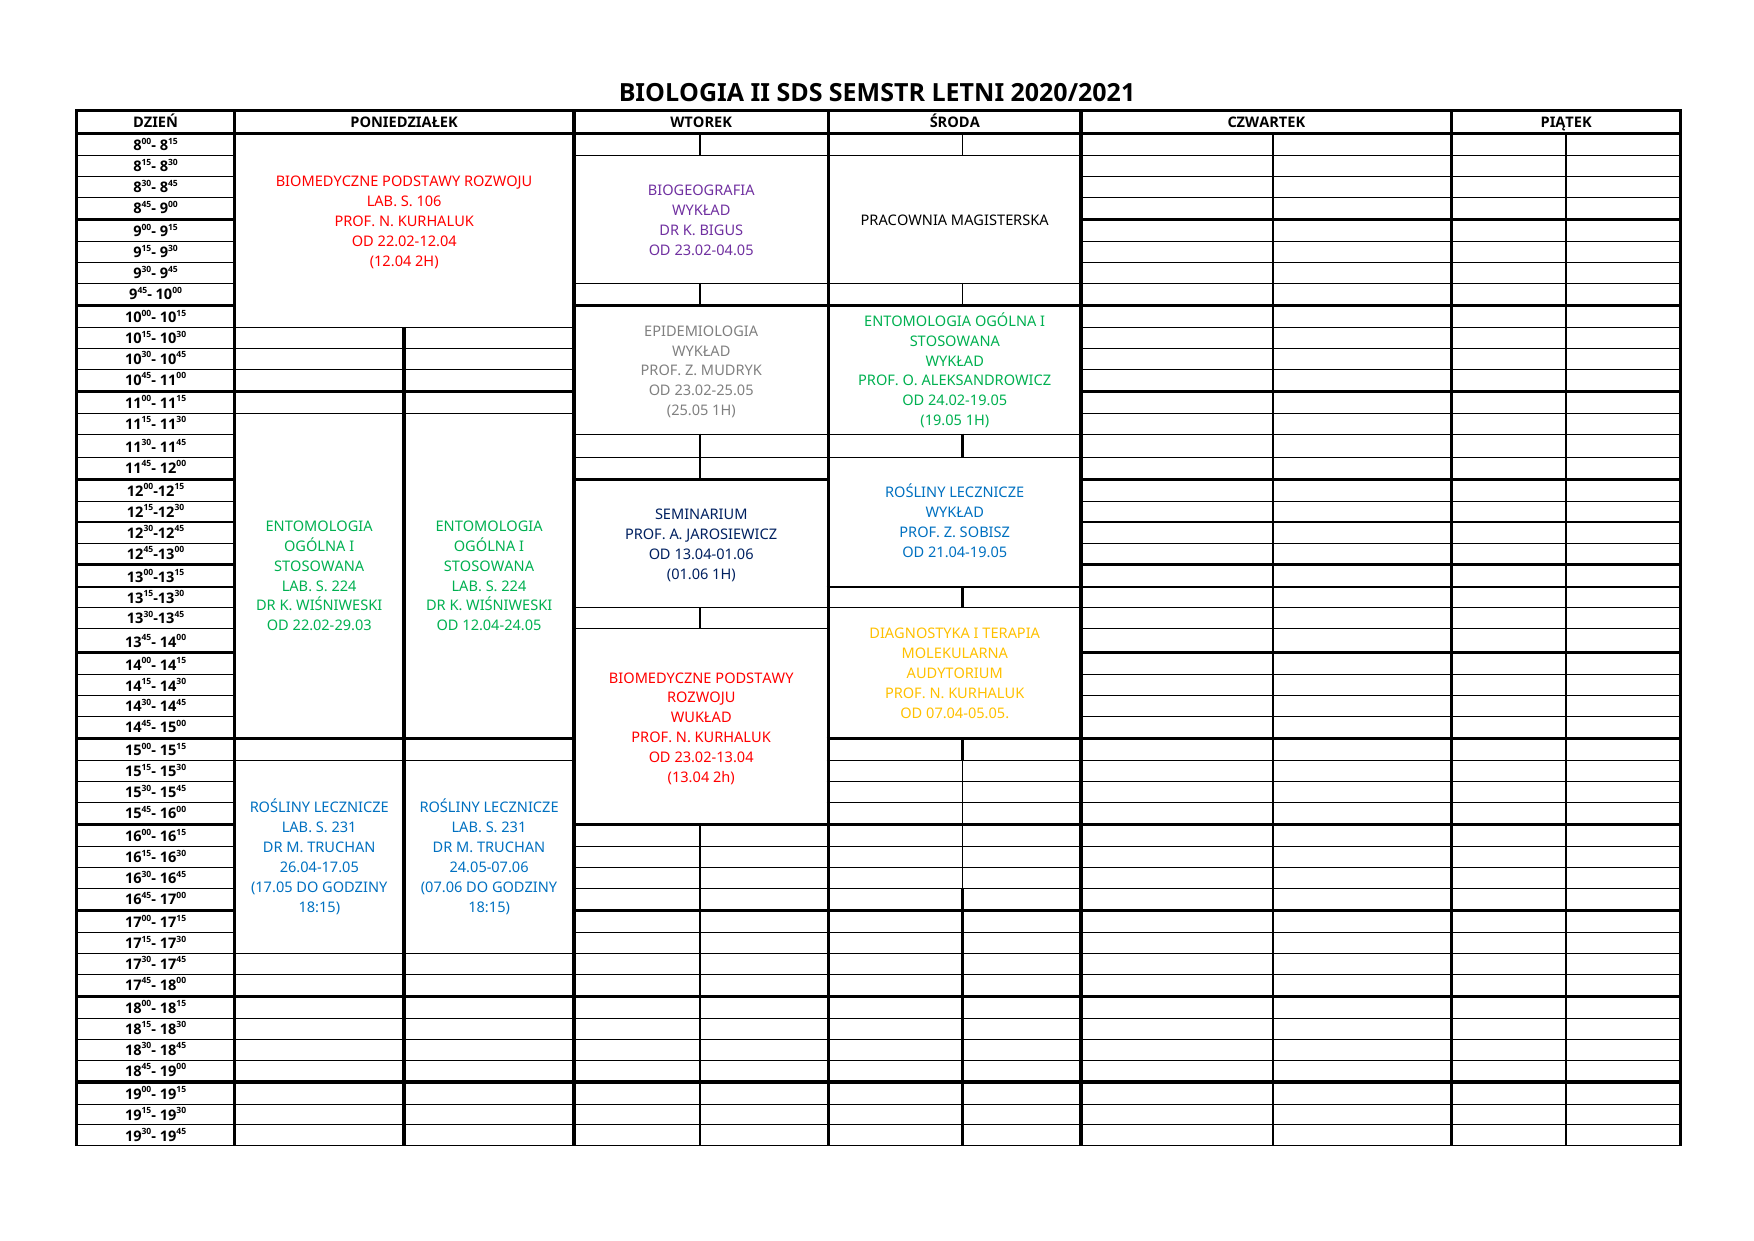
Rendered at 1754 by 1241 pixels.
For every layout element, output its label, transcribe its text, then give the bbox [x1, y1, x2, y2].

table_cell [1453, 889, 1565, 909]
table_cell [576, 284, 699, 304]
table_cell [701, 847, 827, 867]
table_cell [1567, 370, 1679, 389]
table_cell [1567, 782, 1679, 802]
table_cell [964, 998, 1079, 1018]
table_cell 1930- 1945 [78, 1125, 233, 1145]
table_cell [701, 912, 827, 932]
table_cell [830, 1019, 961, 1038]
table_cell [964, 1040, 1079, 1059]
table_cell [1274, 242, 1450, 262]
table_cell [1453, 370, 1565, 389]
table_cell [236, 1019, 402, 1038]
table_cell [1453, 998, 1565, 1018]
table_cell 830- 845 [78, 177, 233, 197]
table_cell [1453, 933, 1565, 953]
table_cell [406, 975, 572, 994]
table_cell 1530- 1545 [78, 782, 233, 802]
table_cell 815- 830 [78, 156, 233, 176]
table_cell [1274, 284, 1450, 304]
table_cell [830, 954, 961, 974]
table_cell [576, 826, 699, 846]
table_cell [1453, 740, 1565, 760]
table_cell [1567, 608, 1679, 628]
table_cell [1083, 435, 1272, 457]
table_cell [1274, 1019, 1450, 1038]
table_cell [1274, 370, 1450, 389]
table_cell DIAGNOSTYKA I TERAPIA MOLEKULARNA AUDYTORIUM PROF. N. KURHALUK OD 07.04-05.05. [830, 608, 1079, 737]
table_cell [576, 847, 699, 867]
table_cell [236, 998, 402, 1018]
table_cell [1274, 782, 1450, 802]
table_cell [1083, 1061, 1272, 1080]
table_cell [1274, 221, 1450, 241]
table_cell [1274, 349, 1450, 369]
table_cell [1453, 868, 1565, 888]
table_cell [963, 782, 1079, 802]
table_cell [1274, 696, 1450, 716]
table_cell 845- 900 [78, 198, 233, 218]
table_cell 1445- 1500 [78, 717, 233, 737]
table_cell [830, 1105, 961, 1124]
table_cell [1453, 608, 1565, 628]
table_cell 1900- 1915 [78, 1084, 233, 1103]
table_cell [576, 975, 699, 994]
table_cell [1083, 566, 1272, 586]
table_cell [964, 889, 1079, 909]
table_cell [406, 998, 572, 1018]
table_cell [1567, 803, 1679, 823]
table_cell [830, 912, 961, 932]
table_cell [1274, 998, 1450, 1018]
table_cell [1567, 328, 1679, 348]
table_cell [576, 135, 699, 155]
table_cell [576, 889, 699, 909]
table_cell [1453, 717, 1565, 737]
table_cell 1430- 1445 [78, 696, 233, 716]
table_cell [964, 435, 1079, 457]
table_cell [236, 328, 402, 348]
table_cell [701, 284, 827, 304]
table_cell [576, 458, 699, 477]
table_cell 1000- 1015 [78, 307, 233, 327]
table_cell [576, 933, 699, 953]
table_cell SEMINARIUM PROF. A. JAROSIEWICZ OD 13.04-01.06 (01.06 1H) [576, 481, 827, 607]
table_cell [1453, 502, 1565, 521]
table_cell [1453, 566, 1565, 586]
table_cell [1453, 156, 1565, 176]
table_cell [1567, 998, 1679, 1018]
table_cell 945- 1000 [78, 284, 233, 304]
table_cell [1567, 696, 1679, 716]
table_cell [1083, 868, 1272, 888]
table_cell [1274, 826, 1450, 846]
table_cell [1453, 675, 1565, 695]
table_cell [1567, 933, 1679, 953]
table_cell [1274, 717, 1450, 737]
table_cell 1300-1315 [78, 566, 233, 586]
table_cell ENTOMOLOGIA OGÓLNA I STOSOWANA LAB. S. 224 DR K. WIŚNIWESKI OD 12.04-24.05 [406, 414, 572, 737]
table_cell [1567, 675, 1679, 695]
table_cell [236, 349, 402, 369]
table_cell [1083, 1125, 1272, 1145]
table_header PONIEDZIAŁEK [236, 112, 572, 132]
table_cell [1567, 847, 1679, 867]
table_cell [1453, 242, 1565, 262]
table_cell [830, 435, 961, 457]
table_cell [1567, 349, 1679, 369]
table_cell [406, 1040, 572, 1059]
table_cell [576, 1105, 699, 1124]
table_header ŚRODA [830, 112, 1079, 132]
table_cell [964, 933, 1079, 953]
table_cell 1100- 1115 [78, 393, 233, 413]
table_cell [1083, 654, 1272, 674]
table_cell [1274, 847, 1450, 867]
table_cell ROŚLINY LECZNICZE LAB. S. 231 DR M. TRUCHAN 24.05-07.06 (07.06 DO GODZINY 18:15) [406, 761, 572, 953]
table_cell [701, 998, 827, 1018]
table_cell [701, 1040, 827, 1059]
table_cell [576, 608, 699, 628]
table_cell [406, 740, 572, 760]
table_cell [830, 847, 962, 867]
table_cell [1274, 868, 1450, 888]
table_cell 930- 945 [78, 263, 233, 283]
table_cell [1567, 307, 1679, 327]
table_header WTOREK [576, 112, 827, 132]
table_cell [1274, 135, 1450, 155]
table_cell [1567, 566, 1679, 586]
table_cell [236, 1061, 402, 1080]
table_cell [1274, 414, 1450, 433]
table_cell [1083, 393, 1272, 413]
table_cell [830, 135, 962, 155]
table_cell [1453, 803, 1565, 823]
table_cell [1274, 1040, 1450, 1059]
table_cell [963, 284, 1079, 304]
table_cell [236, 1105, 402, 1124]
table_cell [1274, 458, 1450, 477]
table_cell [964, 1105, 1079, 1124]
table_cell [1567, 1125, 1679, 1145]
table_cell [1274, 803, 1450, 823]
table_cell [1274, 675, 1450, 695]
table_cell [1274, 393, 1450, 413]
table_cell [1453, 954, 1565, 974]
table_cell 1115- 1130 [78, 414, 233, 433]
table_cell [701, 1061, 827, 1080]
table_cell [1083, 177, 1272, 197]
table_cell [1453, 588, 1565, 607]
table_cell [1274, 654, 1450, 674]
table_cell [1453, 654, 1565, 674]
table_cell 1145- 1200 [78, 458, 233, 477]
table_cell [1567, 1105, 1679, 1124]
table_cell [1083, 847, 1272, 867]
table_cell 1545- 1600 [78, 803, 233, 823]
table_cell [236, 1040, 402, 1059]
table_cell [236, 975, 402, 994]
table_cell [963, 761, 1079, 781]
table_cell [236, 1125, 402, 1145]
table_cell [963, 826, 1079, 846]
table_cell [1274, 1125, 1450, 1145]
table_cell [1567, 221, 1679, 241]
table_cell [576, 998, 699, 1018]
table_cell [1453, 1019, 1565, 1038]
table_cell 1600- 1615 [78, 826, 233, 846]
table_cell [576, 1125, 699, 1145]
table_cell [1453, 263, 1565, 283]
table_cell 1615- 1630 [78, 847, 233, 867]
table_cell [830, 826, 962, 846]
table_cell [1453, 328, 1565, 348]
table_cell [1453, 221, 1565, 241]
table_cell ROŚLINY LECZNICZE LAB. S. 231 DR M. TRUCHAN 26.04-17.05 (17.05 DO GODZINY 18:15) [236, 761, 402, 953]
table_cell [1083, 608, 1272, 628]
table_cell 900- 915 [78, 221, 233, 241]
table_cell [1567, 284, 1679, 304]
table_cell [1453, 826, 1565, 846]
table_cell [830, 1040, 961, 1059]
table_cell [236, 370, 402, 389]
table_cell [1274, 502, 1450, 521]
table_cell ROŚLINY LECZNICZE WYKŁAD PROF. Z. SOBISZ OD 21.04-19.05 [830, 458, 1079, 586]
table_cell [1083, 544, 1272, 563]
table_cell [406, 1105, 572, 1124]
table_cell [701, 1125, 827, 1145]
table_cell [1453, 198, 1565, 218]
table_cell [1567, 912, 1679, 932]
table_cell [1083, 481, 1272, 501]
table_cell [1453, 393, 1565, 413]
table_cell [1274, 1061, 1450, 1080]
table_cell 1845- 1900 [78, 1061, 233, 1080]
table_cell 1400- 1415 [78, 654, 233, 674]
table_cell 1745- 1800 [78, 975, 233, 994]
table_cell [1453, 1084, 1565, 1103]
table_cell 1345- 1400 [78, 629, 233, 651]
table_cell 1215-1230 [78, 502, 233, 521]
table_cell [1274, 1105, 1450, 1124]
table_cell [1453, 349, 1565, 369]
table_cell [701, 954, 827, 974]
table_cell [1274, 588, 1450, 607]
table_cell [701, 135, 827, 155]
table_cell [406, 954, 572, 974]
table_cell [1567, 740, 1679, 760]
table_cell [1274, 975, 1450, 994]
table_cell [1083, 761, 1272, 781]
table_cell [1567, 1084, 1679, 1103]
table_cell [1453, 458, 1565, 477]
table_cell [1274, 198, 1450, 218]
table_cell [1567, 654, 1679, 674]
table_cell [963, 135, 1079, 155]
table_cell [701, 1084, 827, 1103]
table_cell [1274, 156, 1450, 176]
table_cell [1274, 912, 1450, 932]
table_cell [1083, 717, 1272, 737]
table_cell [406, 1084, 572, 1103]
table_cell [964, 912, 1079, 932]
table_cell BIOMEDYCZNE PODSTAWY ROZWOJU WUKŁAD PROF. N. KURHALUK OD 23.02-13.04 (13.04 2h) [576, 629, 827, 823]
table_cell [830, 284, 962, 304]
table_cell [701, 1105, 827, 1124]
table_cell 1730- 1745 [78, 954, 233, 974]
table_cell [1083, 263, 1272, 283]
table_cell [830, 588, 961, 607]
table_cell [1453, 544, 1565, 563]
table_cell [576, 435, 699, 457]
table_cell [1453, 847, 1565, 867]
table_cell [1567, 629, 1679, 651]
table_cell [1567, 954, 1679, 974]
table_cell [1274, 740, 1450, 760]
table_cell [830, 782, 962, 802]
table_cell [1567, 198, 1679, 218]
table_cell [406, 328, 572, 348]
table_cell [1083, 696, 1272, 716]
table_cell [1453, 782, 1565, 802]
table_cell [1453, 761, 1565, 781]
table_cell [1083, 1019, 1272, 1038]
table_cell [1274, 263, 1450, 283]
table_cell [576, 954, 699, 974]
table_cell [1567, 588, 1679, 607]
table_cell ENTOMOLOGIA OGÓLNA I STOSOWANA LAB. S. 224 DR K. WIŚNIWESKI OD 22.02-29.03 [236, 414, 402, 737]
table_cell 1515- 1530 [78, 761, 233, 781]
table_cell [1274, 954, 1450, 974]
table_cell [964, 740, 1079, 760]
table_cell [236, 1084, 402, 1103]
table_cell [406, 393, 572, 413]
table_cell [1083, 1084, 1272, 1103]
table_cell [1274, 307, 1450, 327]
table_cell [1453, 284, 1565, 304]
table_cell [1567, 889, 1679, 909]
table_cell [701, 458, 827, 477]
table_cell 1915- 1930 [78, 1105, 233, 1124]
table_cell BIOMEDYCZNE PODSTAWY ROZWOJU LAB. S. 106 PROF. N. KURHALUK OD 22.02-12.04 (12.04 2H) [236, 135, 572, 327]
table_cell [1083, 782, 1272, 802]
table_cell [701, 826, 827, 846]
table_cell [1274, 608, 1450, 628]
table_cell [1567, 414, 1679, 433]
table_header CZWARTEK [1083, 112, 1450, 132]
table_cell [1274, 177, 1450, 197]
table_cell [964, 1084, 1079, 1103]
table_cell [1567, 135, 1679, 155]
table_cell [1274, 629, 1450, 651]
table_cell [1083, 629, 1272, 651]
table_cell [964, 1061, 1079, 1080]
table_cell [964, 954, 1079, 974]
table_cell [1567, 544, 1679, 563]
table_cell [1274, 566, 1450, 586]
table_cell [964, 588, 1079, 607]
table_cell [1453, 912, 1565, 932]
table_cell 1245-1300 [78, 544, 233, 563]
table_cell [576, 868, 699, 888]
table_cell [1083, 826, 1272, 846]
table_cell [406, 1019, 572, 1038]
table_cell 1700- 1715 [78, 912, 233, 932]
table_cell 800- 815 [78, 135, 233, 155]
table_cell [1083, 156, 1272, 176]
table_cell [701, 435, 827, 457]
table_cell 1715- 1730 [78, 933, 233, 953]
table_cell 1015- 1030 [78, 328, 233, 348]
table_cell [1567, 1019, 1679, 1038]
table_cell [1083, 328, 1272, 348]
table_cell [1083, 954, 1272, 974]
table_cell [236, 954, 402, 974]
table_cell [830, 1084, 961, 1103]
table_cell [1083, 523, 1272, 542]
table_cell [1567, 242, 1679, 262]
table_cell 1045- 1100 [78, 370, 233, 389]
table_cell [1567, 263, 1679, 283]
table_cell [964, 1125, 1079, 1145]
table_cell [1274, 761, 1450, 781]
table_cell [1453, 481, 1565, 501]
table_cell [1083, 414, 1272, 433]
table_cell [1274, 933, 1450, 953]
table_cell [830, 740, 961, 760]
table_cell [830, 803, 962, 823]
table_cell ENTOMOLOGIA OGÓLNA I STOSOWANA WYKŁAD PROF. O. ALEKSANDROWICZ OD 24.02-19.05 (19.05 1H) [830, 307, 1079, 433]
table_cell [576, 912, 699, 932]
table_cell [406, 370, 572, 389]
table_cell [236, 393, 402, 413]
table_cell [1274, 481, 1450, 501]
table_cell [1453, 975, 1565, 994]
table_cell [1567, 868, 1679, 888]
table_cell [1453, 307, 1565, 327]
table_cell [1453, 1125, 1565, 1145]
table_cell 1645- 1700 [78, 889, 233, 909]
table_cell [1453, 1061, 1565, 1080]
table_cell 1630- 1645 [78, 868, 233, 888]
table_cell [1083, 912, 1272, 932]
table_cell [1083, 588, 1272, 607]
table_cell 1130- 1145 [78, 435, 233, 457]
table_cell [406, 1125, 572, 1145]
table_cell [1567, 1061, 1679, 1080]
table_cell [1274, 328, 1450, 348]
table_cell [576, 1040, 699, 1059]
table_cell 1830- 1845 [78, 1040, 233, 1059]
table_cell [1083, 135, 1272, 155]
table_cell [406, 1061, 572, 1080]
table_cell [830, 975, 961, 994]
table_cell 1330-1345 [78, 608, 233, 628]
table_cell 1800- 1815 [78, 998, 233, 1018]
table_cell [1453, 1040, 1565, 1059]
table_cell [830, 998, 961, 1018]
table_cell [1567, 523, 1679, 542]
table_cell [406, 349, 572, 369]
table_cell [701, 1019, 827, 1038]
table_cell [1453, 177, 1565, 197]
table_cell [1567, 156, 1679, 176]
table_cell [1083, 740, 1272, 760]
table_cell [236, 740, 402, 760]
table_cell 1315-1330 [78, 588, 233, 607]
table_cell [1083, 975, 1272, 994]
table_cell [576, 1084, 699, 1103]
table_cell [1567, 481, 1679, 501]
table_cell [1567, 1040, 1679, 1059]
table_cell [576, 1019, 699, 1038]
table_cell [1567, 458, 1679, 477]
table_cell [1567, 717, 1679, 737]
table_cell [1567, 502, 1679, 521]
table_cell 1200-1215 [78, 481, 233, 501]
table_cell [830, 761, 962, 781]
table_cell [1567, 177, 1679, 197]
table_cell [1083, 284, 1272, 304]
table_cell [1083, 221, 1272, 241]
table_cell [1083, 675, 1272, 695]
table_header DZIEŃ [78, 112, 233, 132]
table_cell 1030- 1045 [78, 349, 233, 369]
table_cell EPIDEMIOLOGIA WYKŁAD PROF. Z. MUDRYK OD 23.02-25.05 (25.05 1H) [576, 307, 827, 433]
table_cell [1083, 242, 1272, 262]
table_cell 1500- 1515 [78, 740, 233, 760]
table_cell [701, 889, 827, 909]
table_cell [830, 868, 962, 888]
table_cell [1453, 435, 1565, 457]
table_cell [1567, 435, 1679, 457]
table_cell [1274, 544, 1450, 563]
table_cell PRACOWNIA MAGISTERSKA [830, 156, 1079, 283]
table_cell [1567, 761, 1679, 781]
table_cell [1453, 1105, 1565, 1124]
table_cell [1083, 458, 1272, 477]
table_cell 1415- 1430 [78, 675, 233, 695]
table_cell [1453, 696, 1565, 716]
table_cell BIOGEOGRAFIA WYKŁAD DR K. BIGUS OD 23.02-04.05 [576, 156, 827, 283]
table_cell [1453, 135, 1565, 155]
table_cell 1230-1245 [78, 523, 233, 542]
table_cell [1453, 523, 1565, 542]
table_cell [701, 975, 827, 994]
table_cell [1083, 889, 1272, 909]
table_cell [1083, 803, 1272, 823]
table_cell [1567, 975, 1679, 994]
table_cell [1083, 349, 1272, 369]
table_cell [1083, 198, 1272, 218]
table_cell [964, 1019, 1079, 1038]
table_cell [1274, 523, 1450, 542]
table_cell [963, 868, 1079, 888]
table_cell [964, 975, 1079, 994]
table_cell [701, 868, 827, 888]
table_cell [701, 608, 827, 628]
table_cell [963, 803, 1079, 823]
table_cell [1083, 1105, 1272, 1124]
table_cell 1815- 1830 [78, 1019, 233, 1038]
table_cell [830, 889, 961, 909]
table_header PIĄTEK [1453, 112, 1679, 132]
table_cell [830, 1061, 961, 1080]
text BIOLOGIA II SDS SEMSTR LETNI 2020/2021 [75, 75, 1679, 109]
table_cell [830, 1125, 961, 1145]
table_cell [1083, 307, 1272, 327]
table_cell [1083, 370, 1272, 389]
table_cell [1083, 998, 1272, 1018]
table_cell [1567, 826, 1679, 846]
table_cell [1274, 889, 1450, 909]
table_cell [1274, 1084, 1450, 1103]
table_cell [1083, 502, 1272, 521]
table_cell [1567, 393, 1679, 413]
table_cell [830, 933, 961, 953]
table_cell [1083, 1040, 1272, 1059]
table_cell [1453, 414, 1565, 433]
table_cell 915- 930 [78, 242, 233, 262]
table_cell [1274, 435, 1450, 457]
table_cell [963, 847, 1079, 867]
table_cell [576, 1061, 699, 1080]
table_cell [1453, 629, 1565, 651]
table_cell [1083, 933, 1272, 953]
table_cell [701, 933, 827, 953]
